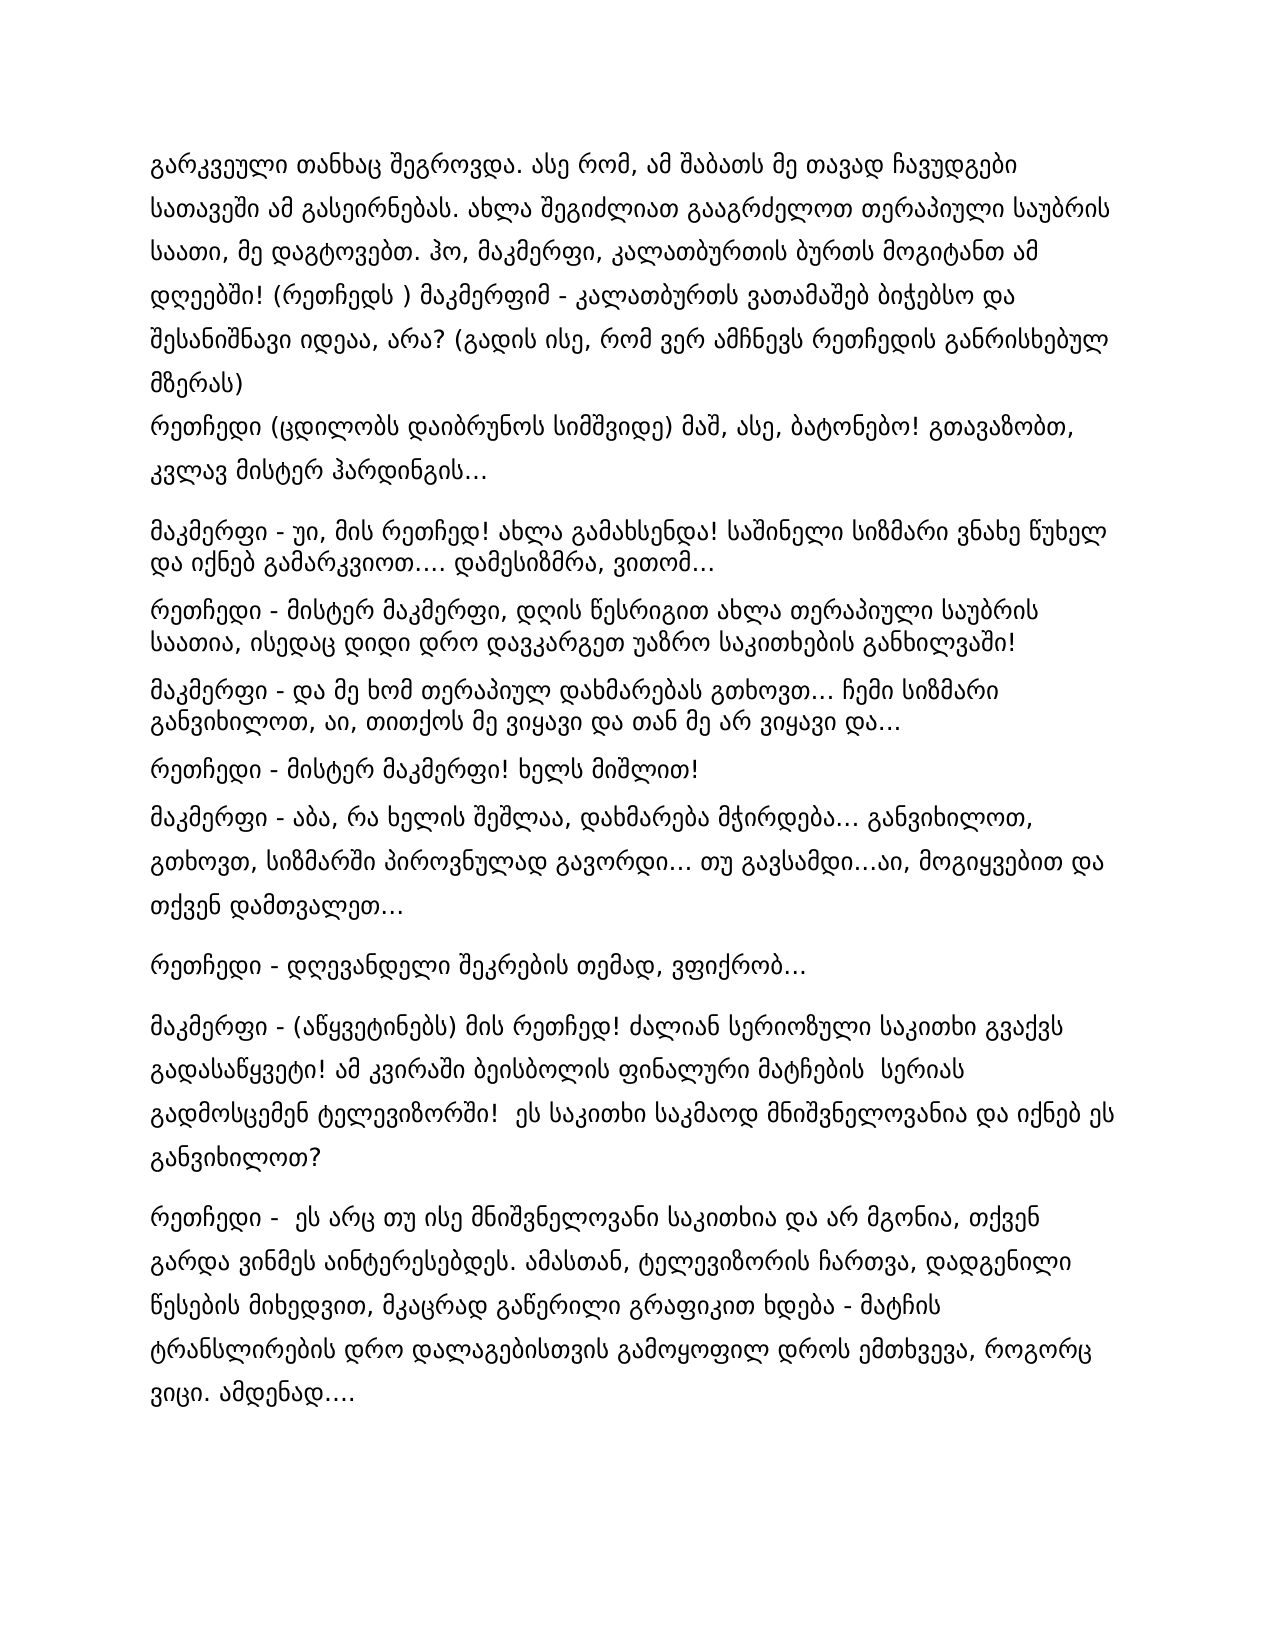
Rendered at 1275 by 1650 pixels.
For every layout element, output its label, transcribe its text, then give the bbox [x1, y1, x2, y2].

text მაკმერფი - აბა, რა ხელის შეშლაა, დახმარება მჭირდება... განვიხილოთ, გთხოვთ, სიზმარში პიროვნულად გავორდი... თუ გავსამდი...აი, მოგიყვებით და თქვენ დამთვალეთ... [150, 803, 1125, 920]
text რეთჩედი - მისტერ მაკმერფი, დღის წესრიგით ახლა თერაპიული საუბრის საათია, ისედაც დიდი დრო დავკარგეთ უაზრო საკითხების განხილვაში! [150, 596, 1125, 657]
text მაკმერფი - უი, მის რეთჩედ! ახლა გამახსენდა! საშინელი სიზმარი ვნახე წუხელ და იქნებ გამარკვიოთ.... დამესიზმრა, ვითომ... [150, 517, 1125, 577]
text რეთჩედი - მისტერ მაკმერფი! ხელს მიშლით! [150, 755, 1125, 784]
text რეთჩედი - ეს არც თუ ისე მნიშვნელოვანი საკითხია და არ მგონია, თქვენ გარდა ვინმეს აინტერესებდეს. ამასთან, ტელევიზორის ჩართვა, დადგენილი წესების მიხედვით, მკაცრად გაწერილი გრაფიკით ხდება - მატჩის ტრანსლირების დრო დალაგებისთვის გამოყოფილ დროს ემთხვევა, როგორც ვიცი. ამდენად.... [150, 1203, 1125, 1408]
text მაკმერფი - (აწყვეტინებს) მის რეთჩედ! ძალიან სერიოზული საკითხი გვაქვს გადასაწყვეტი! ამ კვირაში ბეისბოლის ფინალური მატჩების სერიას გადმოსცემენ ტელევიზორში! ეს საკითხი საკმაოდ მნიშვნელოვანია და იქნებ ეს განვიხილოთ? [150, 1012, 1125, 1172]
text რეთჩედი - დღევანდელი შეკრების თემად, ვფიქრობ... [150, 951, 1125, 981]
text მაკმერფი - და მე ხომ თერაპიულ დახმარებას გთხოვთ... ჩემი სიზმარი განვიხილოთ, აი, თითქოს მე ვიყავი და თან მე არ ვიყავი და... [150, 676, 1125, 736]
text რეთჩედი (ცდილობს დაიბრუნოს სიმშვიდე) მაშ, ასე, ბატონებო! გთავაზობთ, კვლავ მისტერ ჰარდინგის... [150, 412, 1125, 485]
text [150, 150, 1125, 398]
